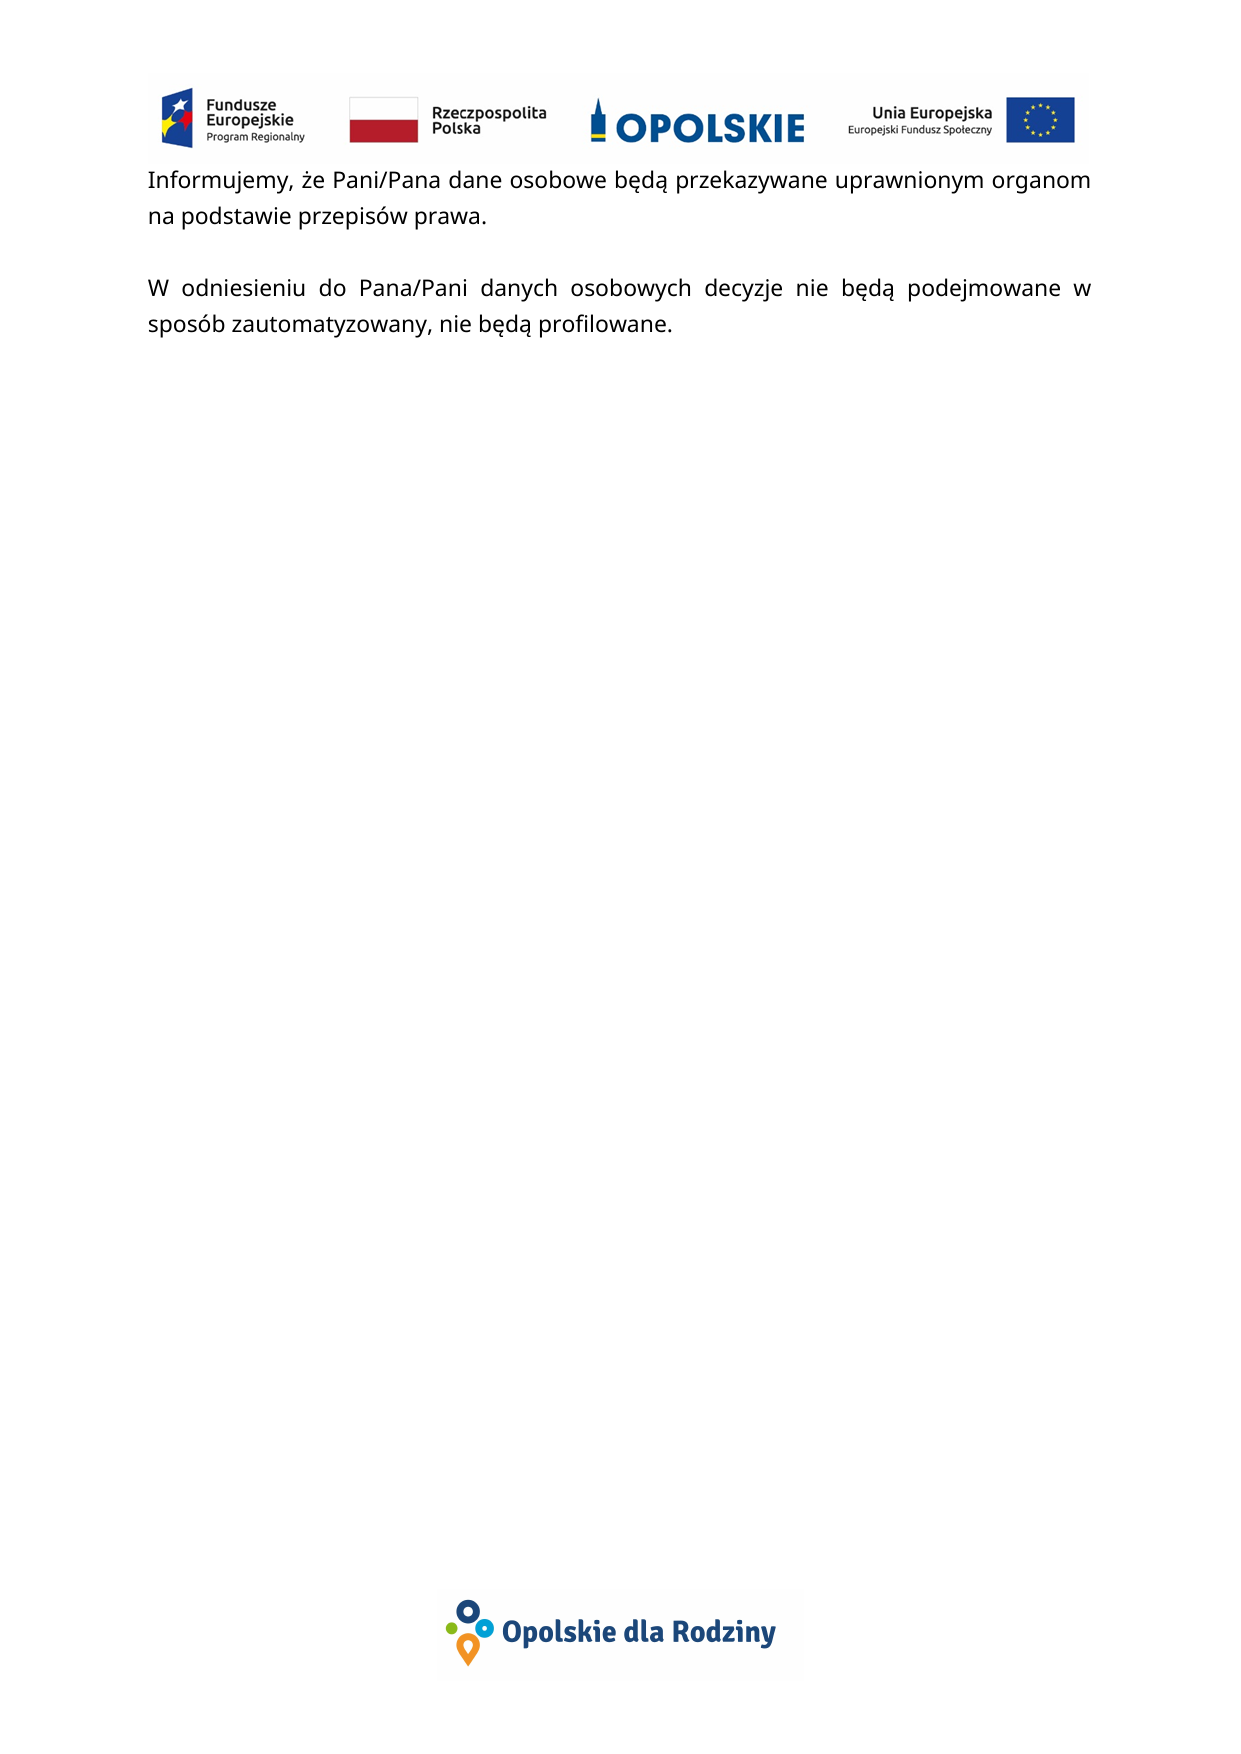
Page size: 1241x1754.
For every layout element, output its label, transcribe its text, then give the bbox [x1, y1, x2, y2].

text W odniesieniu do Pana/Pani danych osobowych decyzje nie będą podejmowane w sposób zautomatyzowany, nie będą profilowane. [148, 272, 1093, 339]
text Informujemy, że Pani/Pana dane osobowe będą przekazywane uprawnionym organom na podstawie przepisów prawa. [148, 164, 1093, 231]
picture [436, 1589, 804, 1681]
picture [147, 73, 1089, 164]
